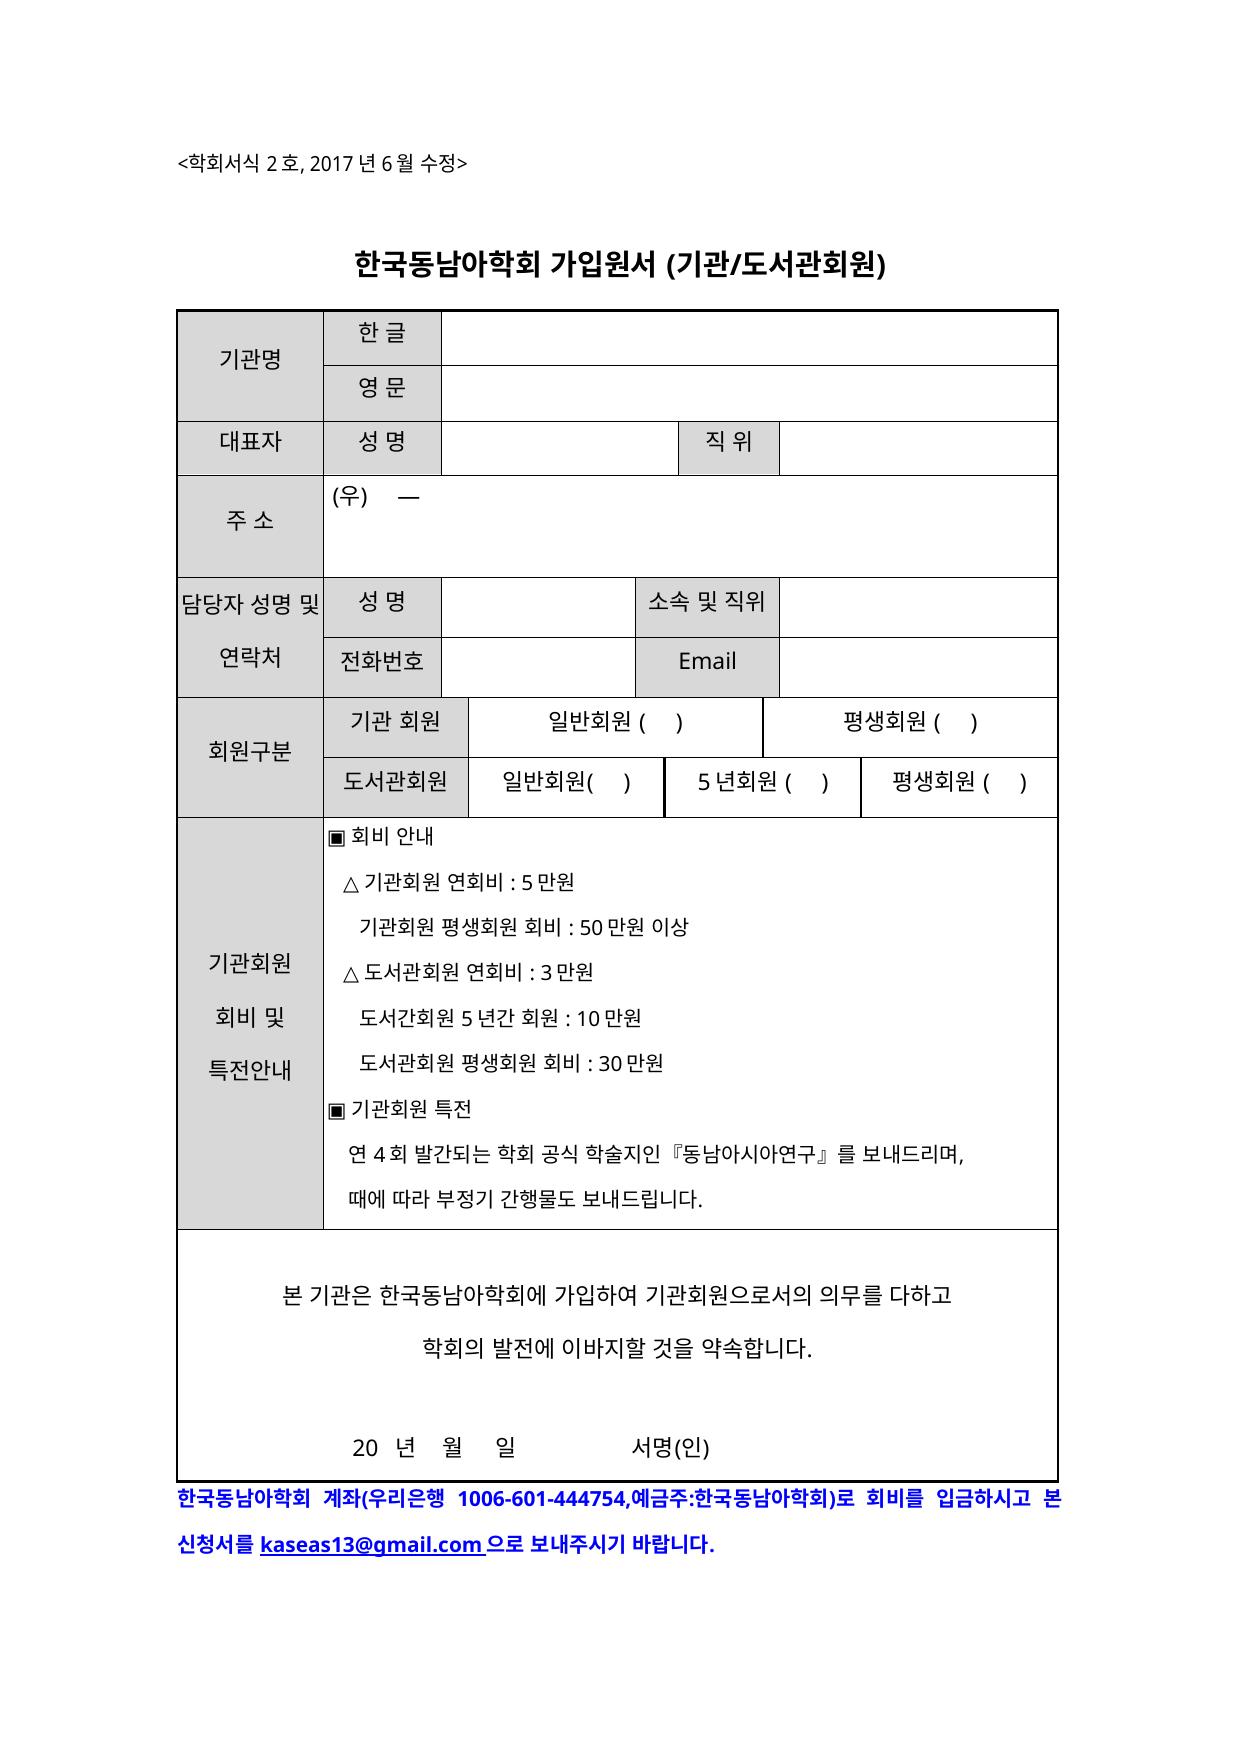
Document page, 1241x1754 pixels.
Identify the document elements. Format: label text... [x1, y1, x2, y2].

text 한국동남아학회 가입원서 (기관/도서관회원) [177, 241, 1063, 284]
table_cell [442, 422, 678, 474]
table_header 기관명 [178, 312, 323, 421]
table_cell 소속 및 직위 [636, 578, 779, 637]
table_cell Email [636, 638, 779, 697]
table_cell 평생회원 ( ) [862, 758, 1057, 817]
table_cell [780, 422, 1057, 474]
table_cell [442, 366, 1057, 421]
table_cell 5년회원 ( ) [666, 758, 860, 817]
table_cell [442, 578, 635, 637]
text 한국동남아학회 계좌(우리은행 1006-601-444754,예금주:한국동남아학회)로 회비를 입금하시고 본 신청서를 kaseas13@gmail.com으로 보내주시기 바랍니다. [177, 1483, 1063, 1558]
table_cell 성 명 [324, 578, 441, 637]
table_cell [780, 578, 1057, 637]
table_cell 성 명 [324, 422, 441, 474]
table_cell [780, 638, 1057, 697]
table_cell 본 기관은 한국동남아학회에 가입하여 기관회원으로서의 의무를 다하고 학회의 발전에 이바지할 것을 약속합니다. 년 월 일 서명(인) [178, 1230, 1057, 1480]
table_cell 직 위 [679, 422, 779, 474]
table_cell (우) ― [324, 476, 1057, 577]
table_cell 기관 회원 [324, 698, 468, 757]
table_header [442, 312, 1057, 365]
table_cell 도서관회원 [324, 758, 468, 817]
table_cell 일반회원( ) [469, 758, 663, 817]
table_cell 일반회원 ( ) [469, 698, 762, 757]
table_cell ▣ 회비 안내 △ 기관회원 연회비 : 5만원 기관회원 평생회원 회비 : 50만원 이상 △ 도서관회원 연회비 : 3만원 도서간회원 5년간 회원 : 10만원 도서관회원 평생회원 회비 : 30만원 ▣ 기관회원 특전 연 4회 발간되는 학회 공식 학술지인『동남아시아연구』를 보내드리며, 때에 따라 부정기 간행물도 보내드립니다. [324, 818, 1057, 1229]
table_cell 대표자 [178, 422, 323, 474]
text <학회서식 2호, 2017년 6월 수정> [177, 148, 1063, 178]
table_header 한 글 [324, 312, 441, 365]
table_cell 영 문 [324, 366, 441, 421]
table_cell 회원구분 [178, 698, 323, 817]
table_cell [442, 638, 635, 697]
table_cell 담당자 성명 및 연락처 [178, 578, 323, 697]
table_cell 주 소 [178, 476, 323, 577]
table_cell 전화번호 [324, 638, 441, 697]
table_cell 기관회원 회비 및 특전안내 [178, 818, 323, 1229]
table_cell 평생회원 ( ) [764, 698, 1057, 757]
